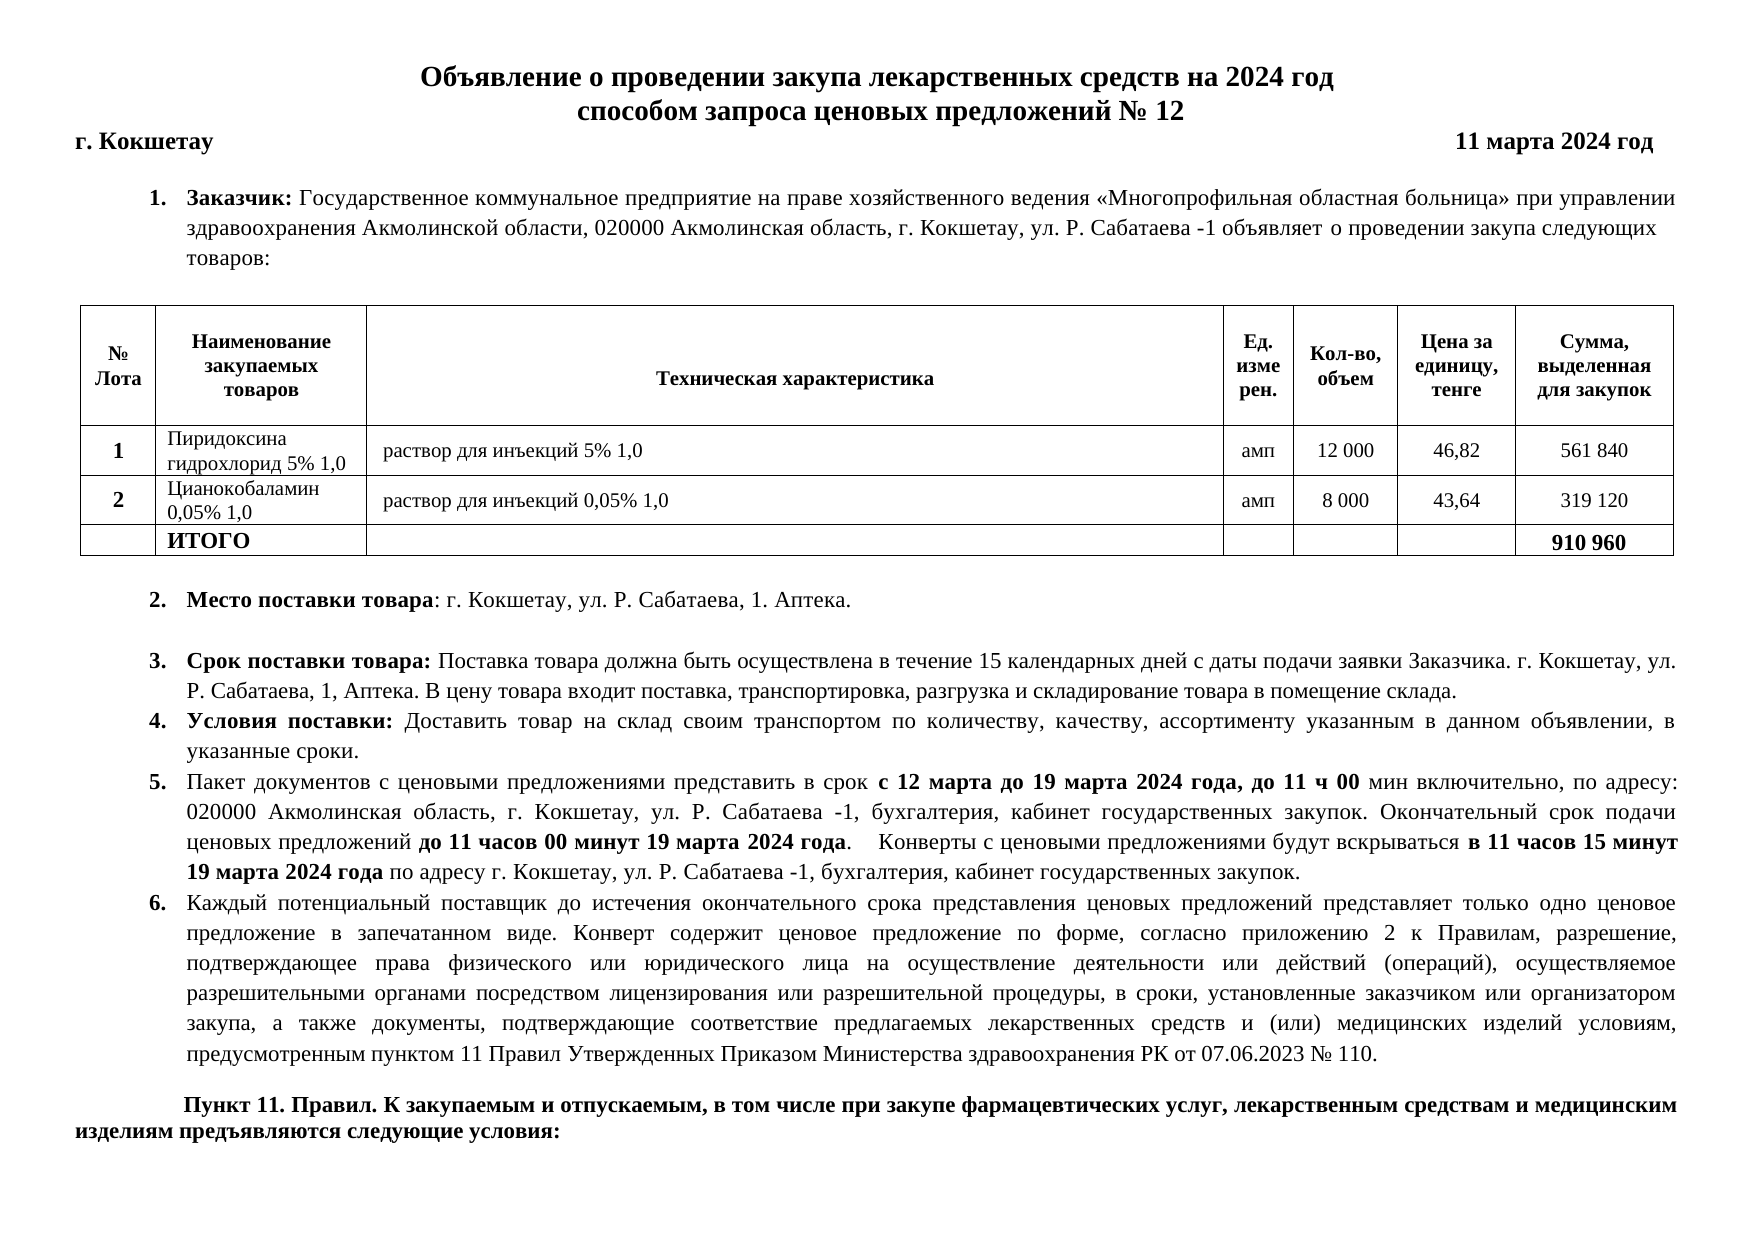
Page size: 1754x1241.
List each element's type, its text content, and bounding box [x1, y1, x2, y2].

table_header Кол-во, объем [1294, 306, 1397, 425]
table_header Цена за единицу, тенге [1398, 306, 1515, 425]
text товаров: [186, 244, 1679, 270]
table_cell раствор для инъекций 5% 1,0 [367, 426, 1223, 474]
list Место поставки товара: г. Кокшетау, ул. Р. Сабатаева, 1. Аптека. [149, 586, 1679, 613]
table_cell Цианокобаламин 0,05% 1,0 [156, 476, 366, 524]
table_cell 1 [81, 426, 155, 474]
table_cell 319 120 [1516, 476, 1673, 524]
list Условия поставки: Доставить товар на склад своим транспортом по количеству, качеству, ассортименту указанным в данном объявлении, в указанные сроки. [149, 707, 1679, 764]
table_cell 2 [81, 476, 155, 524]
subtitle Объявление о проведении закупа лекарственных средств на 2024 год [75, 59, 1679, 93]
table_cell [367, 525, 1223, 555]
subtitle способом запроса ценовых предложений № 12 [75, 93, 1679, 126]
list Пакет документов с ценовыми предложениями представить в срок с 12 марта до 19 марта 2024 года, до 11 ч 00 мин включительно, по адресу: 020000 Акмолинская область, г. Кокшетау, ул. Р. Сабатаева -1, бухгалтерия, кабинет государственных закупок. Окончательный срок подачи ценовых предложений до 11 часов 00 минут 19 марта 2024 года. Конверты с ценовыми предложениями будут вскрываться в 11 часов 15 минут 19 марта 2024 года по адресу г. Кокшетау, ул. Р. Сабатаева -1, бухгалтерия, кабинет государственных закупок. [149, 768, 1679, 885]
table_cell 12 000 [1294, 426, 1397, 474]
text Пункт 11. Правил. К закупаемым и отпускаемым, в том числе при закупе фармацевтических услуг, лекарственным средствам и медицинским изделиям предъявляются следующие условия: [75, 1091, 1679, 1143]
table_cell 561 840 [1516, 426, 1673, 474]
table_cell [81, 525, 155, 555]
table_cell Пиридоксина гидрохлорид 5% 1,0 [156, 426, 366, 474]
table_header Ед. измерен. [1224, 306, 1293, 425]
table_cell 8 000 [1294, 476, 1397, 524]
table_cell амп [1224, 426, 1293, 474]
table_cell [1294, 525, 1397, 555]
table_cell ИТОГО [156, 525, 366, 555]
table_cell 910 960 [1516, 525, 1673, 555]
list Заказчик: Государственное коммунальное предприятие на праве хозяйственного ведения «Многопрофильная областная больница» при управлении здравоохранения Акмолинской области, 020000 Акмолинская область, г. Кокшетау, ул. Р. Сабатаева -1 объявляет о проведении закупа следующих [149, 184, 1679, 240]
table_cell раствор для инъекций 0,05% 1,0 [367, 476, 1223, 524]
table_header Техническая характеристика [367, 306, 1223, 425]
table_cell [1398, 525, 1515, 555]
list Срок поставки товара: Поставка товара должна быть осуществлена в течение 15 календарных дней с даты подачи заявки Заказчика. г. Кокшетау, ул. Р. Сабатаева, 1, Аптека. В цену товара входит поставка, транспортировка, разгрузка и складирование товара в помещение склада. [149, 647, 1679, 703]
table_header Наименование закупаемых товаров [156, 306, 366, 425]
table_cell [1224, 525, 1293, 555]
table_cell 46,82 [1398, 426, 1515, 474]
subtitle г. Кокшетау 11 марта 2024 год [75, 126, 1679, 155]
table_cell 43,64 [1398, 476, 1515, 524]
list Каждый потенциальный поставщик до истечения окончательного срока представления ценовых предложений представляет только одно ценовое предложение в запечатанном виде. Конверт содержит ценовое предложение по форме, согласно приложению 2 к Правилам, разрешение, подтверждающее права физического или юридического лица на осуществление деятельности или действий (операций), осуществляемое разрешительными органами посредством лицензирования или разрешительной процедуры, в сроки, установленные заказчиком или организатором закупа, а также документы, подтверждающие соответствие предлагаемых лекарственных средств и (или) медицинских изделий условиям, предусмотренным пунктом 11 Правил Утвержденных Приказом Министерства здравоохранения РК от 07.06.2023 № 110. [149, 888, 1679, 1066]
table_header № Лота [81, 306, 155, 425]
table_cell амп [1224, 476, 1293, 524]
table_header Сумма, выделенная для закупок [1516, 306, 1673, 425]
